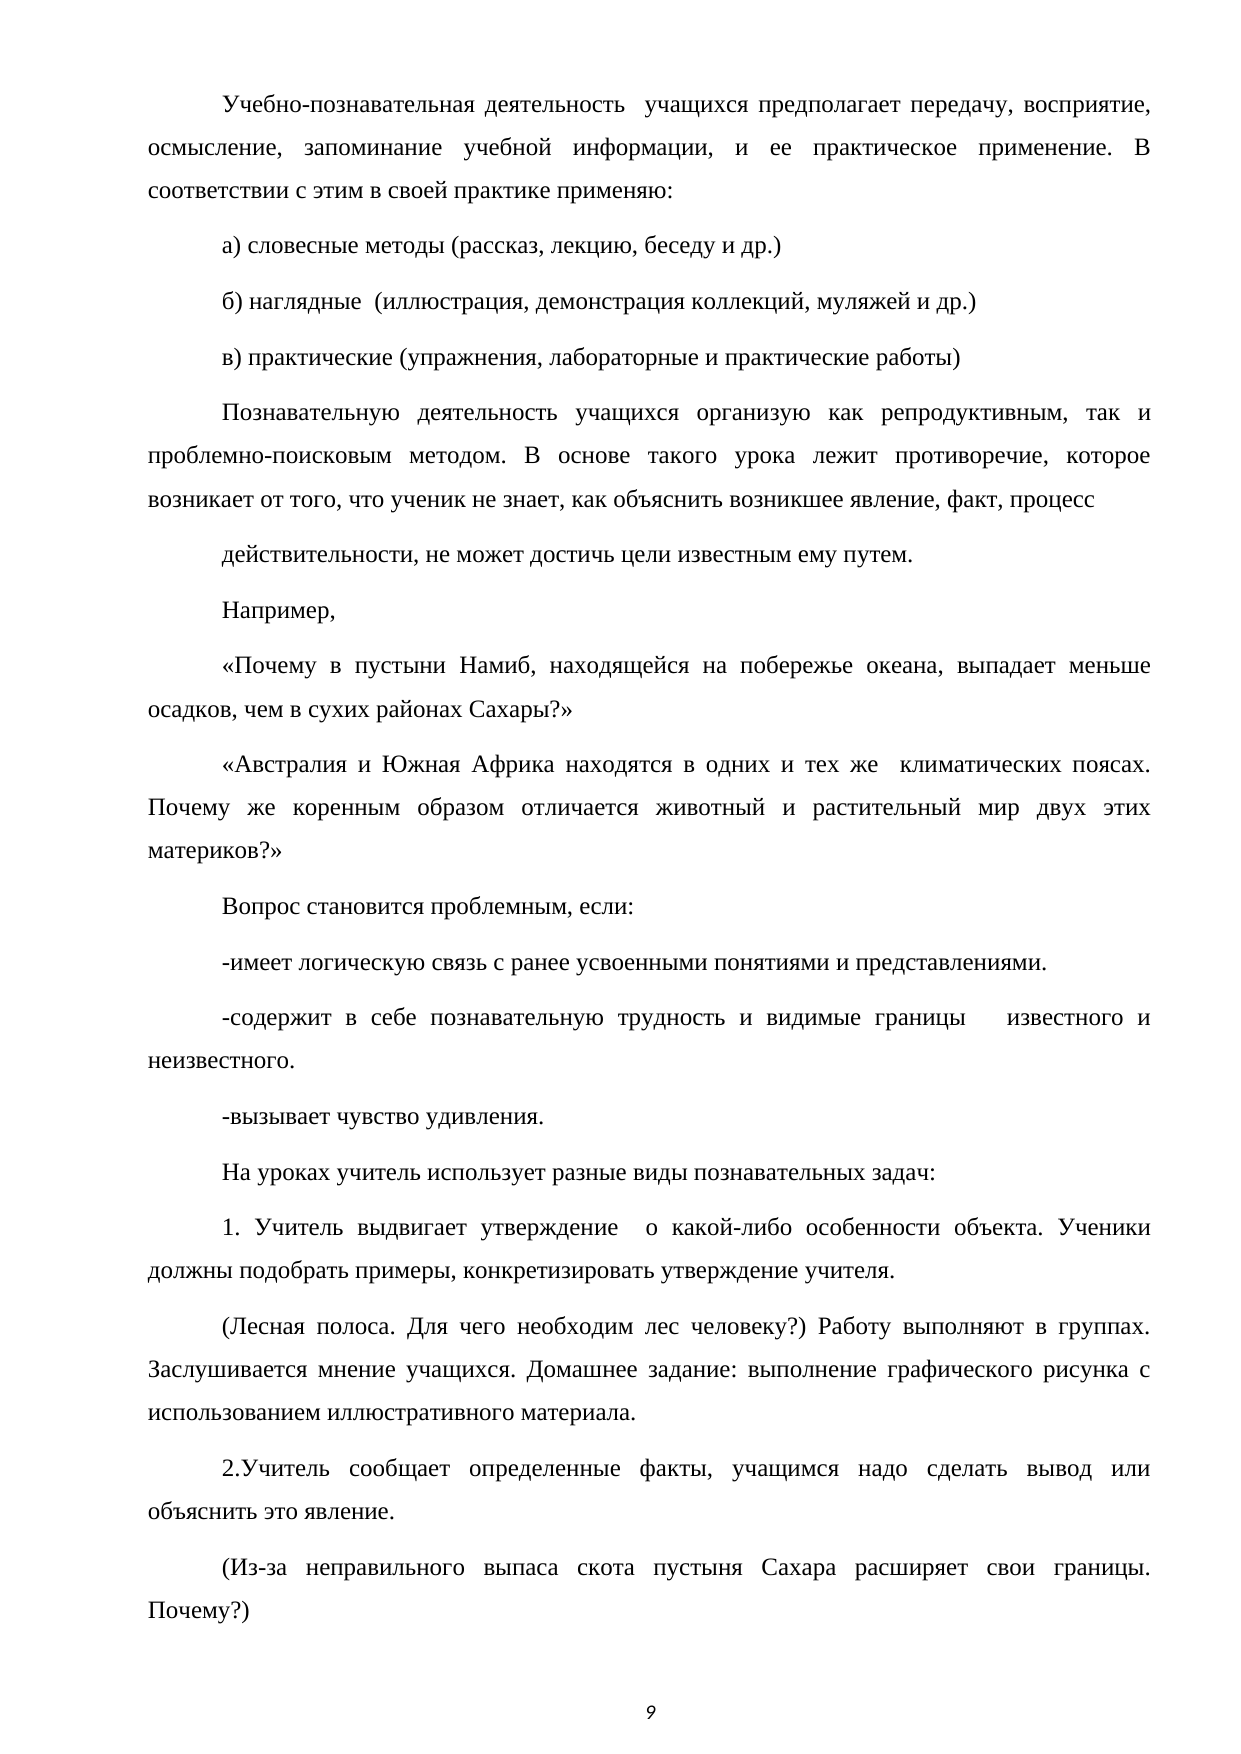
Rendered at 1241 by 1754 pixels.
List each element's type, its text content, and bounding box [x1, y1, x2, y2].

text 1. Учитель выдвигает утверждение о какой-либо особенности объекта. Ученики должны подобрать примеры, конкретизировать утверждение учителя. [148, 1212, 1152, 1284]
text б) наглядные (иллюстрация, демонстрация коллекций, муляжей и др.) [148, 286, 1152, 315]
text действительности, не может достичь цели известным ему путем. [148, 539, 1152, 568]
text «Почему в пустыни Намиб, находящейся на побережье океана, выпадает меньше осадков, чем в сухих районах Сахары?» [148, 651, 1152, 722]
text «Австралия и Южная Африка находятся в одних и тех же климатических поясах. Почему же коренным образом отличается животный и растительный мир двух этих материков?» [148, 749, 1152, 864]
text -содержит в себе познавательную трудность и видимые границы известного и неизвестного. [148, 1002, 1152, 1074]
text в) практические (упражнения, лабораторные и практические работы) [148, 342, 1152, 371]
text (Из-за неправильного выпаса скота пустыня Сахара расширяет свои границы. Почему?) [148, 1552, 1152, 1624]
text (Лесная полоса. Для чего необходим лес человеку?) Работу выполняют в группах. Заслушивается мнение учащихся. Домашнее задание: выполнение графического рисунка с использованием иллюстративного материала. [148, 1311, 1152, 1426]
text Вопрос становится проблемным, если: [148, 891, 1152, 920]
text Например, [148, 595, 1152, 624]
text а) словесные методы (рассказ, лекцию, беседу и др.) [148, 231, 1152, 259]
text -имеет логическую связь с ранее усвоенными понятиями и представлениями. [148, 947, 1152, 976]
text На уроках учитель использует разные виды познавательных задач: [148, 1157, 1152, 1186]
text Познавательную деятельность учащихся организую как репродуктивным, так и проблемно-поисковым методом. В основе такого урока лежит противоречие, которое возникает от того, что ученик не знает, как объяснить возникшее явление, факт, процесс [148, 397, 1152, 512]
text 2.Учитель сообщает определенные факты, учащимся надо сделать вывод или объяснить это явление. [148, 1453, 1152, 1525]
text Учебно-познавательная деятельность учащихся предполагает передачу, восприятие, осмысление, запоминание учебной информации, и ее практическое применение. В соответствии с этим в своей практике применяю: [148, 89, 1152, 204]
text -вызывает чувство удивления. [148, 1101, 1152, 1130]
